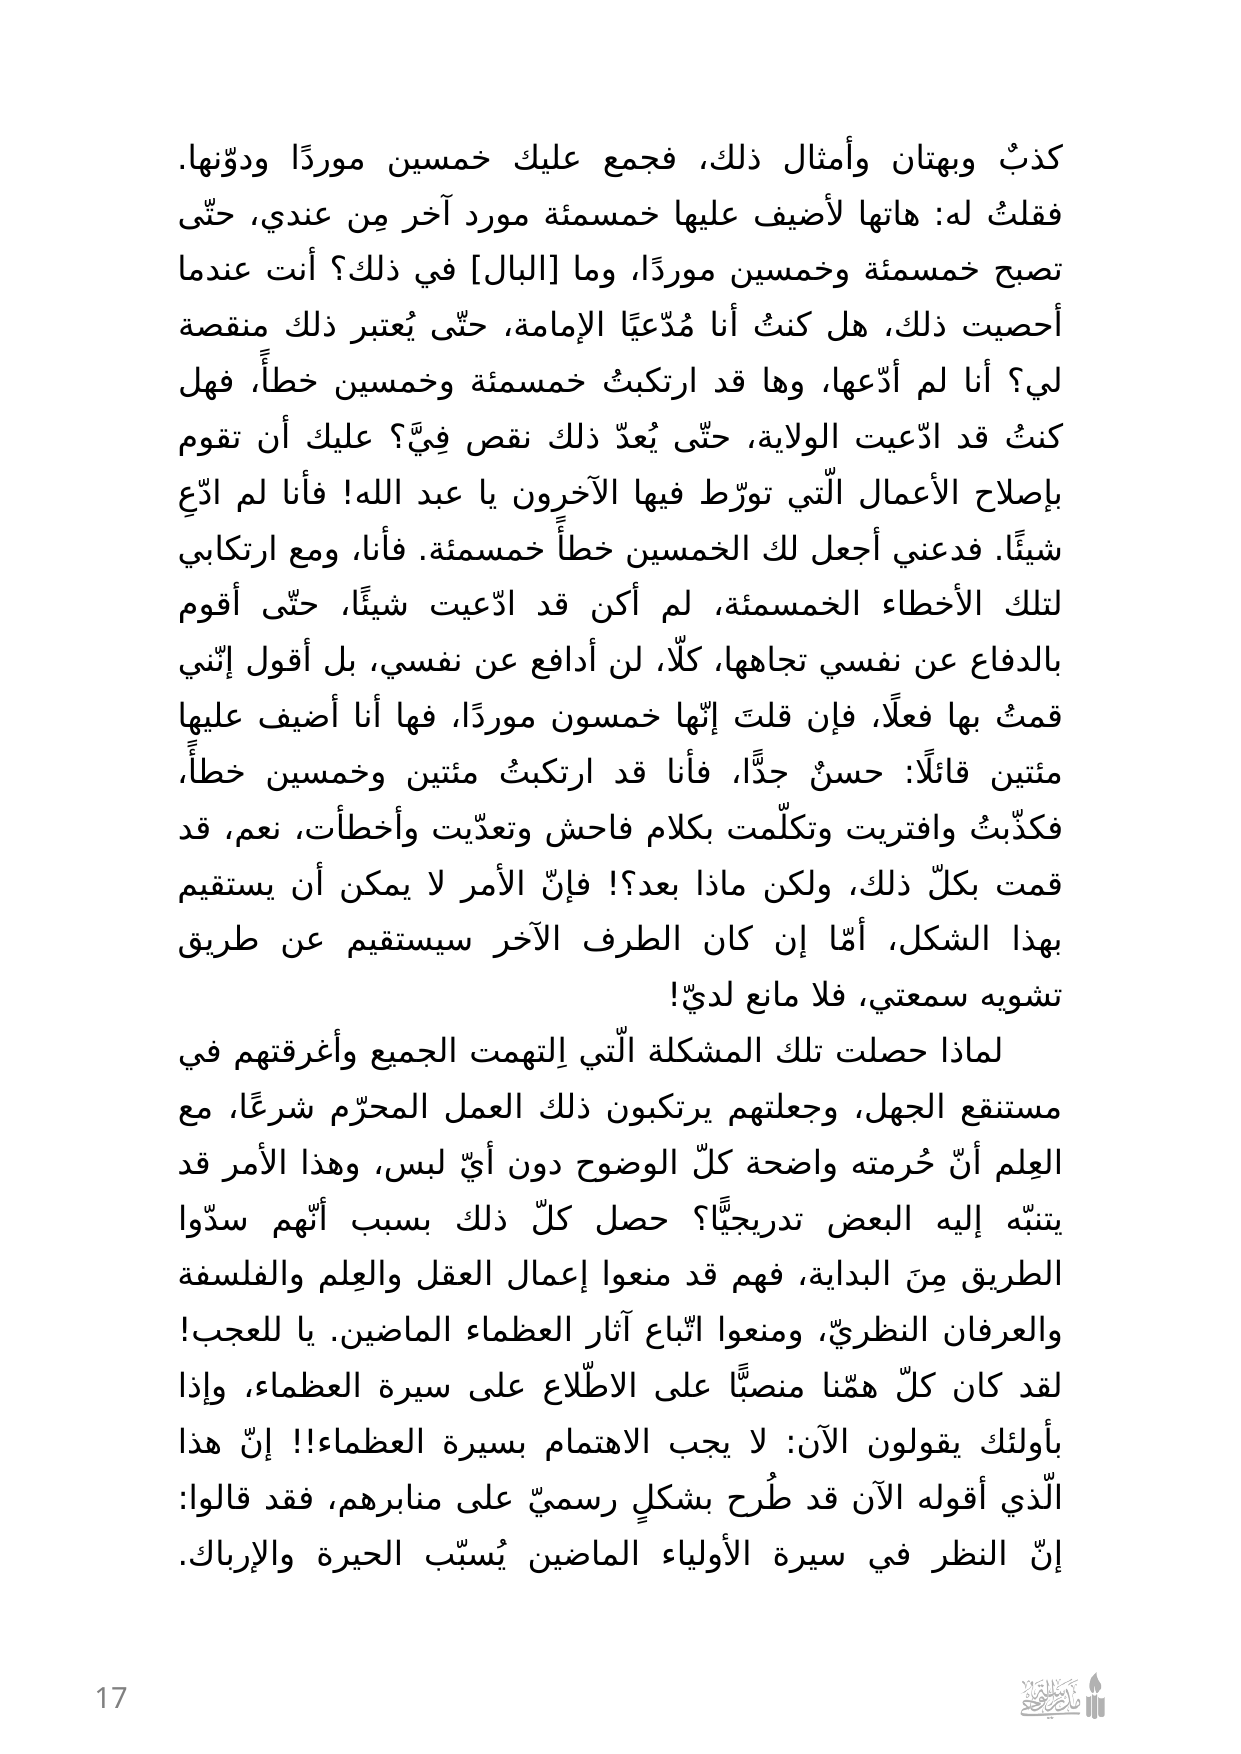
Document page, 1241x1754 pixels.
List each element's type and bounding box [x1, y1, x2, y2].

text [177, 136, 1063, 1029]
text [177, 1029, 1063, 1587]
picture [1020, 1672, 1105, 1719]
